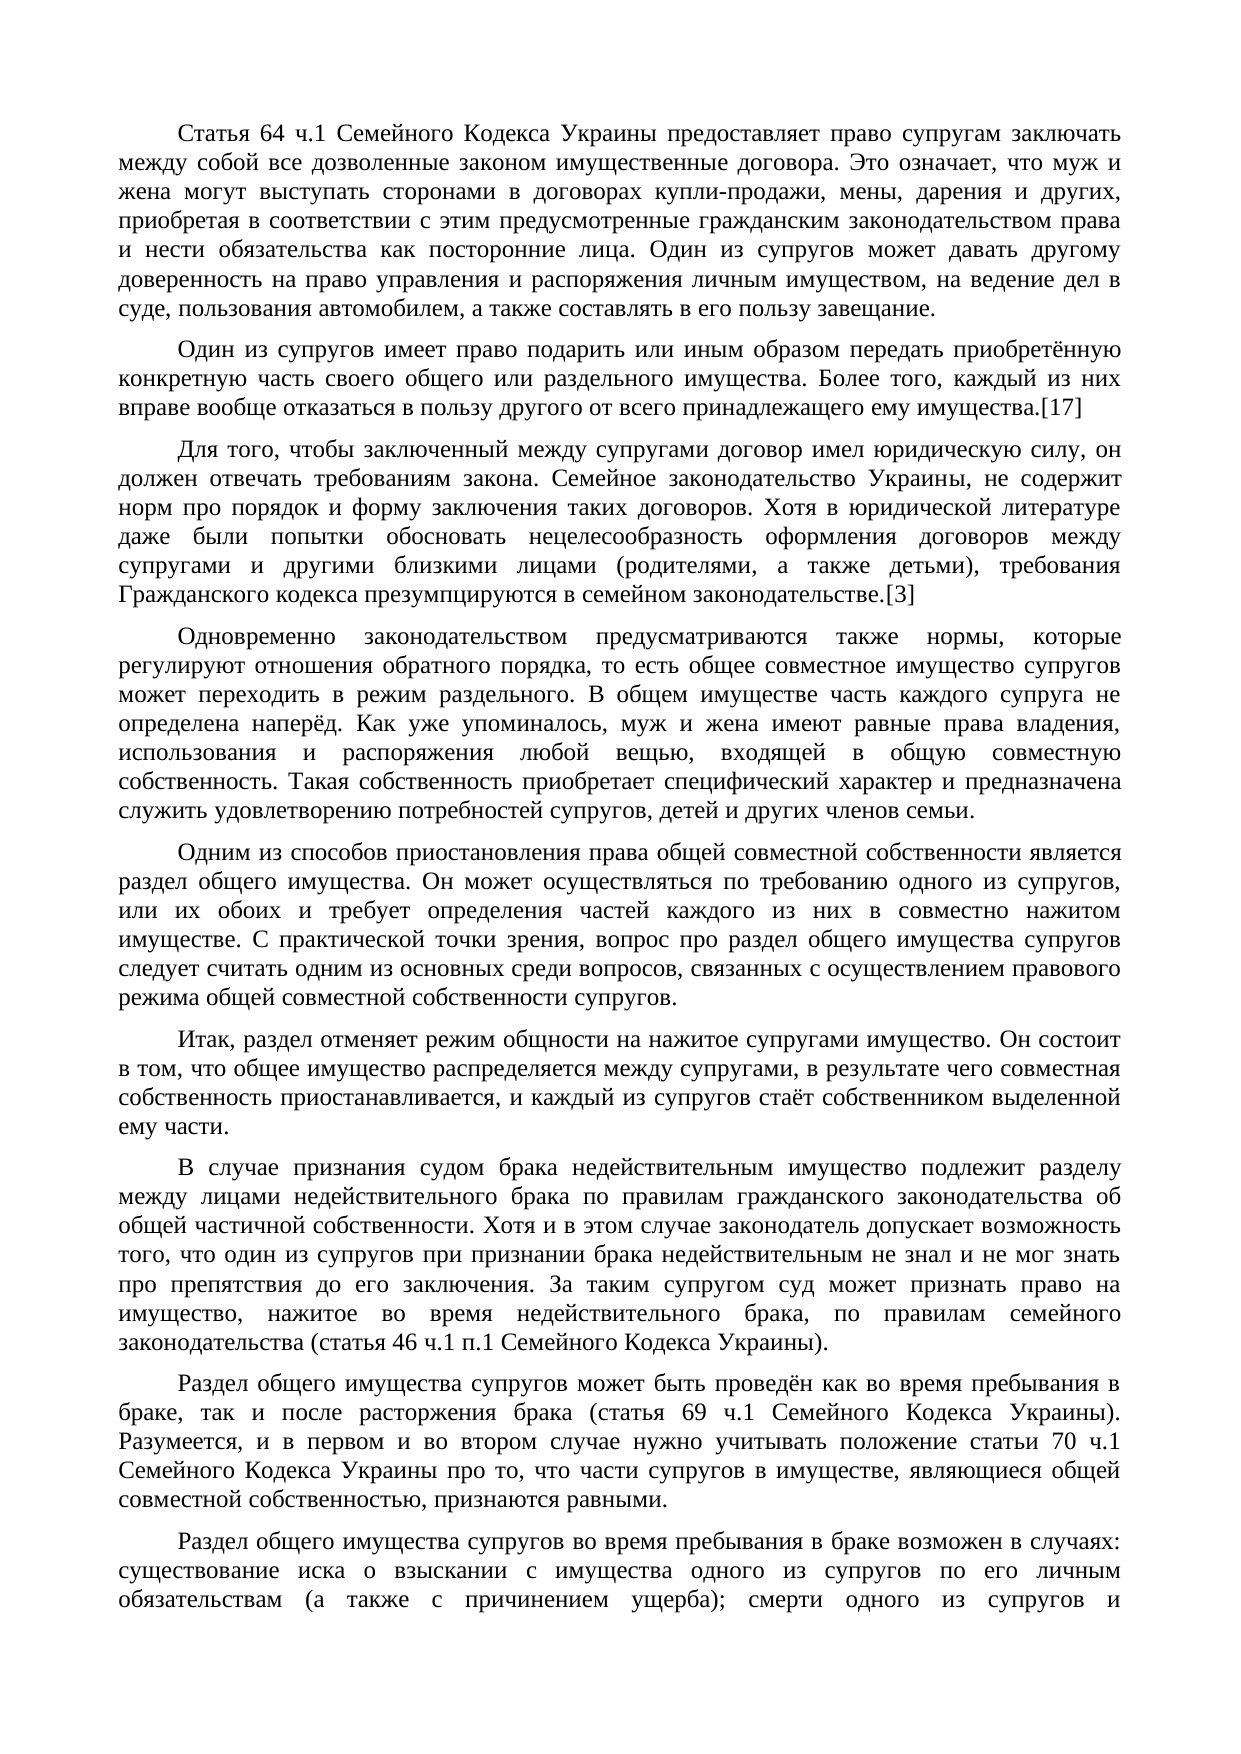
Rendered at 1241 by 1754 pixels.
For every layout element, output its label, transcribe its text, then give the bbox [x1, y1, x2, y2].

text Раздел общего имущества супругов может быть проведён как во время пребывания в браке, так и после расторжения брака (статья 69 ч.1 Семейного Кодекса Украины). Разумеется, и в первом и во втором случае нужно учитывать положение статьи 70 ч.1 Семейного Кодекса Украины про то, что части супругов в имуществе, являющиеся общей совместной собственностью, признаются равными. [118, 1368, 1122, 1513]
text Итак, раздел отменяет режим общности на нажитое супругами имущество. Он состоит в том, что общее имущество распределяется между супругами, в результате чего совместная собственность приостанавливается, и каждый из супругов стаёт собственником выделенной ему части. [118, 1023, 1122, 1140]
text Для того, чтобы заключенный между супругами договор имел юридическую силу, он должен отвечать требованиям закона. Семейное законодательство Украины, не содержит норм про порядок и форму заключения таких договоров. Хотя в юридической литературе даже были попытки обосновать нецелесообразность оформления договоров между супругами и другими близкими лицами (родителями, а также детьми), требования Гражданского кодекса презумпцируются в семейном законодательстве.[3] [118, 434, 1122, 608]
text Одновременно законодательством предусматриваются также нормы, которые регулируют отношения обратного порядка, то есть общее совместное имущество супругов может переходить в режим раздельного. В общем имуществе часть каждого супруга не определена наперёд. Как уже упоминалось, муж и жена имеют равные права владения, использования и распоряжения любой вещью, входящей в общую совместную собственность. Такая собственность приобретает специфический характер и предназначена служить удовлетворению потребностей супругов, детей и других членов семьи. [118, 621, 1122, 824]
text Один из супругов имеет право подарить или иным образом передать приобретённую конкретную часть своего общего или раздельного имущества. Более того, каждый из них вправе вообще отказаться в пользу другого от всего принадлежащего ему имущества.[17] [118, 334, 1122, 421]
text В случае признания судом брака недействительным имущество подлежит разделу между лицами недействительного брака по правилам гражданского законодательства об общей частичной собственности. Хотя и в этом случае законодатель допускает возможность того, что один из супругов при признании брака недействительным не знал и не мог знать про препятствия до его заключения. За таким супругом суд может признать право на имущество, нажитое во время недействительного брака, по правилам семейного законодательства (статья 46 ч.1 п.1 Семейного Кодекса Украины). [118, 1152, 1122, 1356]
text Статья 64 ч.1 Семейного Кодекса Украины предоставляет право супругам заключать между собой все дозволенные законом имущественные договора. Это означает, что муж и жена могут выступать сторонами в договорах купли-продажи, мены, дарения и других, приобретая в соответствии с этим предусмотренные гражданским законодательством права и нести обязательства как посторонние лица. Один из супругов может давать другому доверенность на право управления и распоряжения личным имуществом, на ведение дел в суде, пользования автомобилем, а также составлять в его пользу завещание. [118, 118, 1122, 322]
text Одним из способов приостановления права общей совместной собственности является раздел общего имущества. Он может осуществляться по требованию одного из супругов, или их обоих и требует определения частей каждого из них в совместно нажитом имуществе. С практической точки зрения, вопрос про раздел общего имущества супругов следует считать одним из основных среди вопросов, связанных с осуществлением правового режима общей совместной собственности супругов. [118, 837, 1122, 1011]
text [118, 1526, 1122, 1613]
